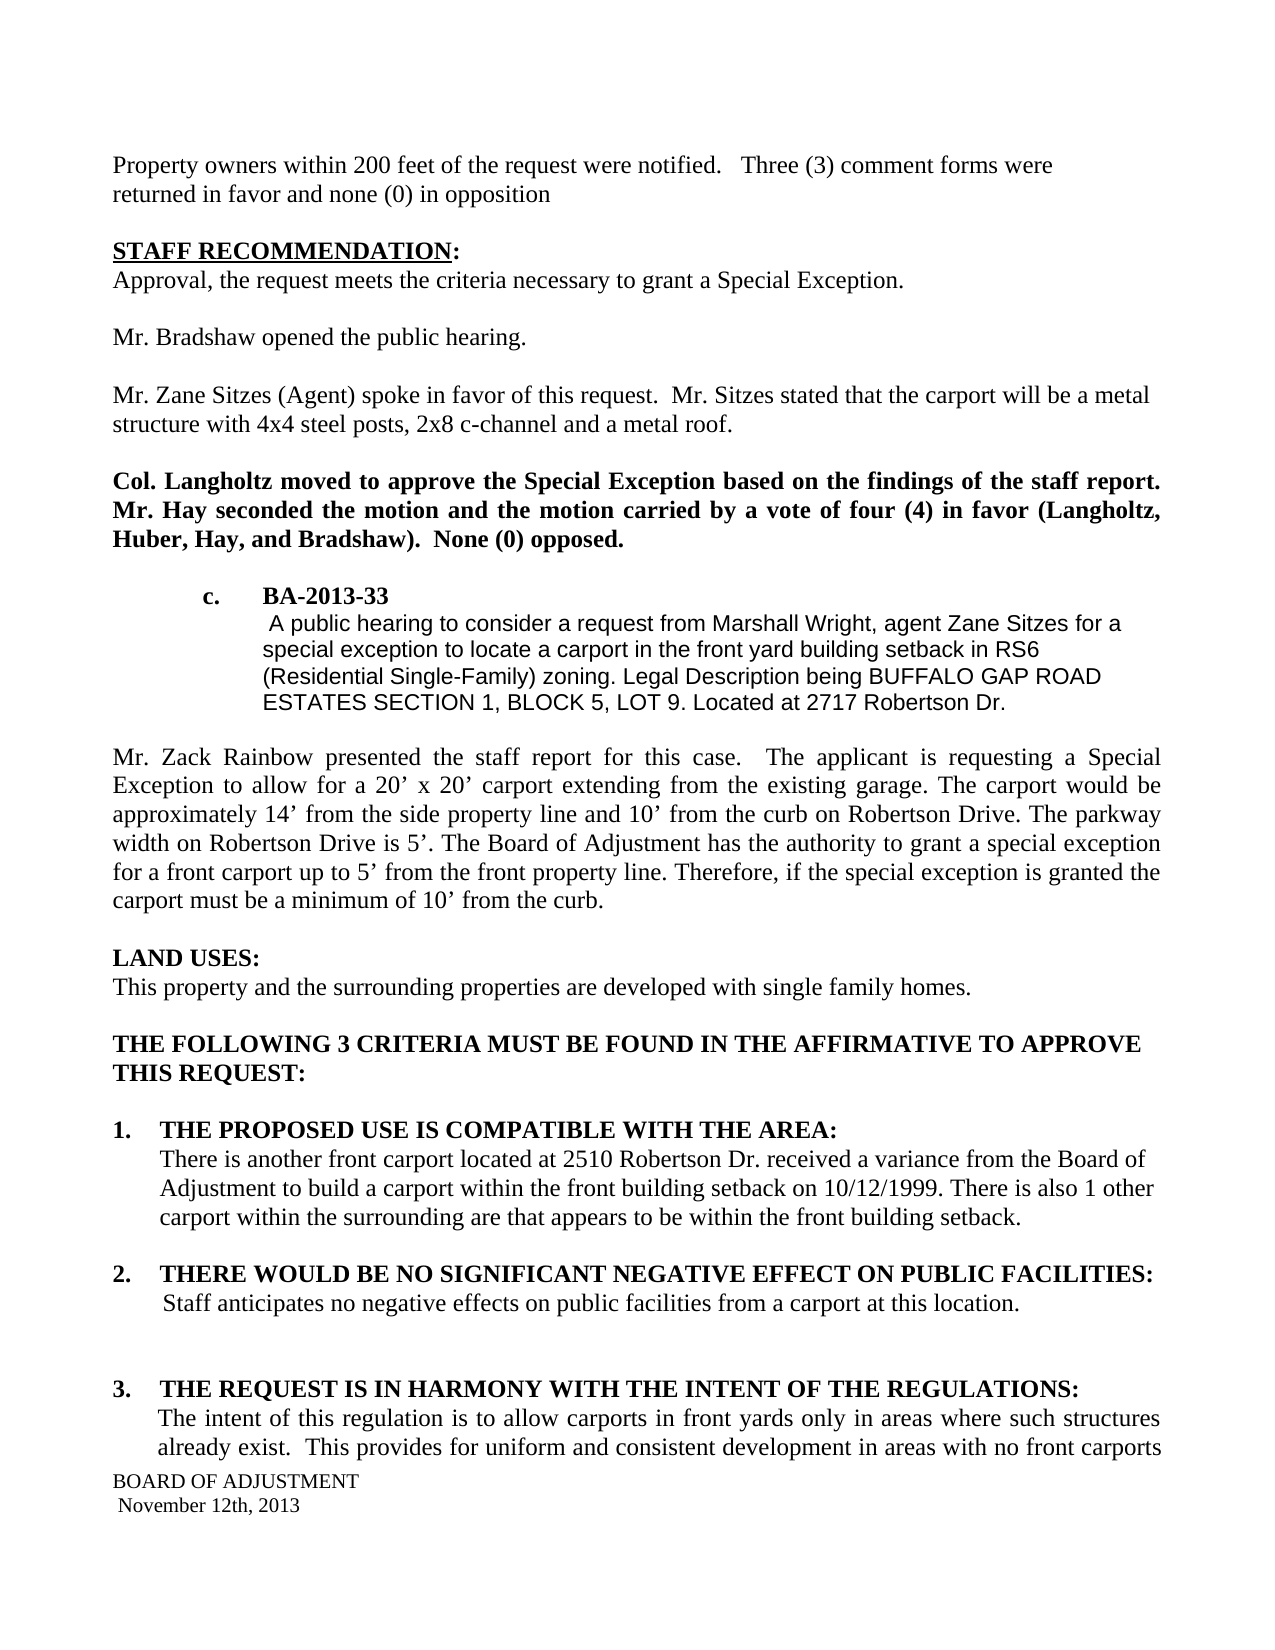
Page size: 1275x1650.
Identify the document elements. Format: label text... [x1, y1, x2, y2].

text Mr. Bradshaw opened the public hearing. [112, 322, 1135, 351]
text THE FOLLOWING 3 CRITERIA MUST BE FOUND IN THE AFFIRMATIVE TO APPROVE THIS REQUEST: [112, 1029, 1162, 1087]
text Staff anticipates no negative effects on public facilities from a carport at this location. [162, 1288, 1162, 1317]
text Col. Langholtz moved to approve the Special Exception based on the findings of the staff report. Mr. Hay seconded the motion and the motion carried by a vote of four (4) in favor (Langholtz, Huber, Hay, and Bradshaw). None (0) opposed. [112, 466, 1162, 552]
text Approval, the request meets the criteria necessary to grant a Special Exception. [112, 265, 1162, 294]
text There is another front carport located at 2510 Robertson Dr. received a variance from the Board of Adjustment to build a carport within the front building setback on 10/12/1999. There is also 1 other carport within the surrounding are that appears to be within the front building setback. [159, 1144, 1162, 1231]
text 2. THERE WOULD BE NO SIGNIFICANT NEGATIVE EFFECT ON PUBLIC FACILITIES: [112, 1259, 1162, 1288]
text Mr. Zack Rainbow presented the staff report for this case. The applicant is requesting a Special Exception to allow for a 20’ x 20’ carport extending from the existing garage. The carport would be approximately 14’ from the side property line and 10’ from the curb on Robertson Drive. The parkway width on Robertson Drive is 5’. The Board of Adjustment has the authority to grant a special exception for a front carport up to 5’ from the front property line. Therefore, if the special exception is granted the carport must be a minimum of 10’ from the curb. [37, 742, 1162, 914]
text Mr. Zane Sitzes (Agent) spoke in favor of this request. Mr. Sitzes stated that the carport will be a metal structure with 4x4 steel posts, 2x8 c-channel and a metal roof. [112, 380, 1162, 437]
text LAND USES: [112, 943, 1162, 972]
text STAFF RECOMMENDATION: [112, 236, 1162, 265]
text This property and the surrounding properties are developed with single family homes. [112, 972, 1162, 1001]
text 3. THE REQUEST IS IN HARMONY WITH THE INTENT OF THE REGULATIONS: [112, 1374, 1162, 1403]
text A public hearing to consider a request from Marshall Wright, agent Zane Sitzes for a special exception to locate a carport in the front yard building setback in RS6 (Residential Single-Family) zoning. Legal Description being BUFFALO GAP ROAD ESTATES SECTION 1, BLOCK 5, LOT 9. Located at 2717 Robertson Dr. [187, 610, 1162, 715]
text Property owners within 200 feet of the request were notified. Three (3) comment forms were returned in favor and none (0) in opposition [112, 150, 1135, 207]
text c. BA-2013-33 [202, 581, 1162, 610]
text 1. THE PROPOSED USE IS COMPATIBLE WITH THE AREA: [112, 1116, 1162, 1144]
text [82, 1403, 1162, 1461]
